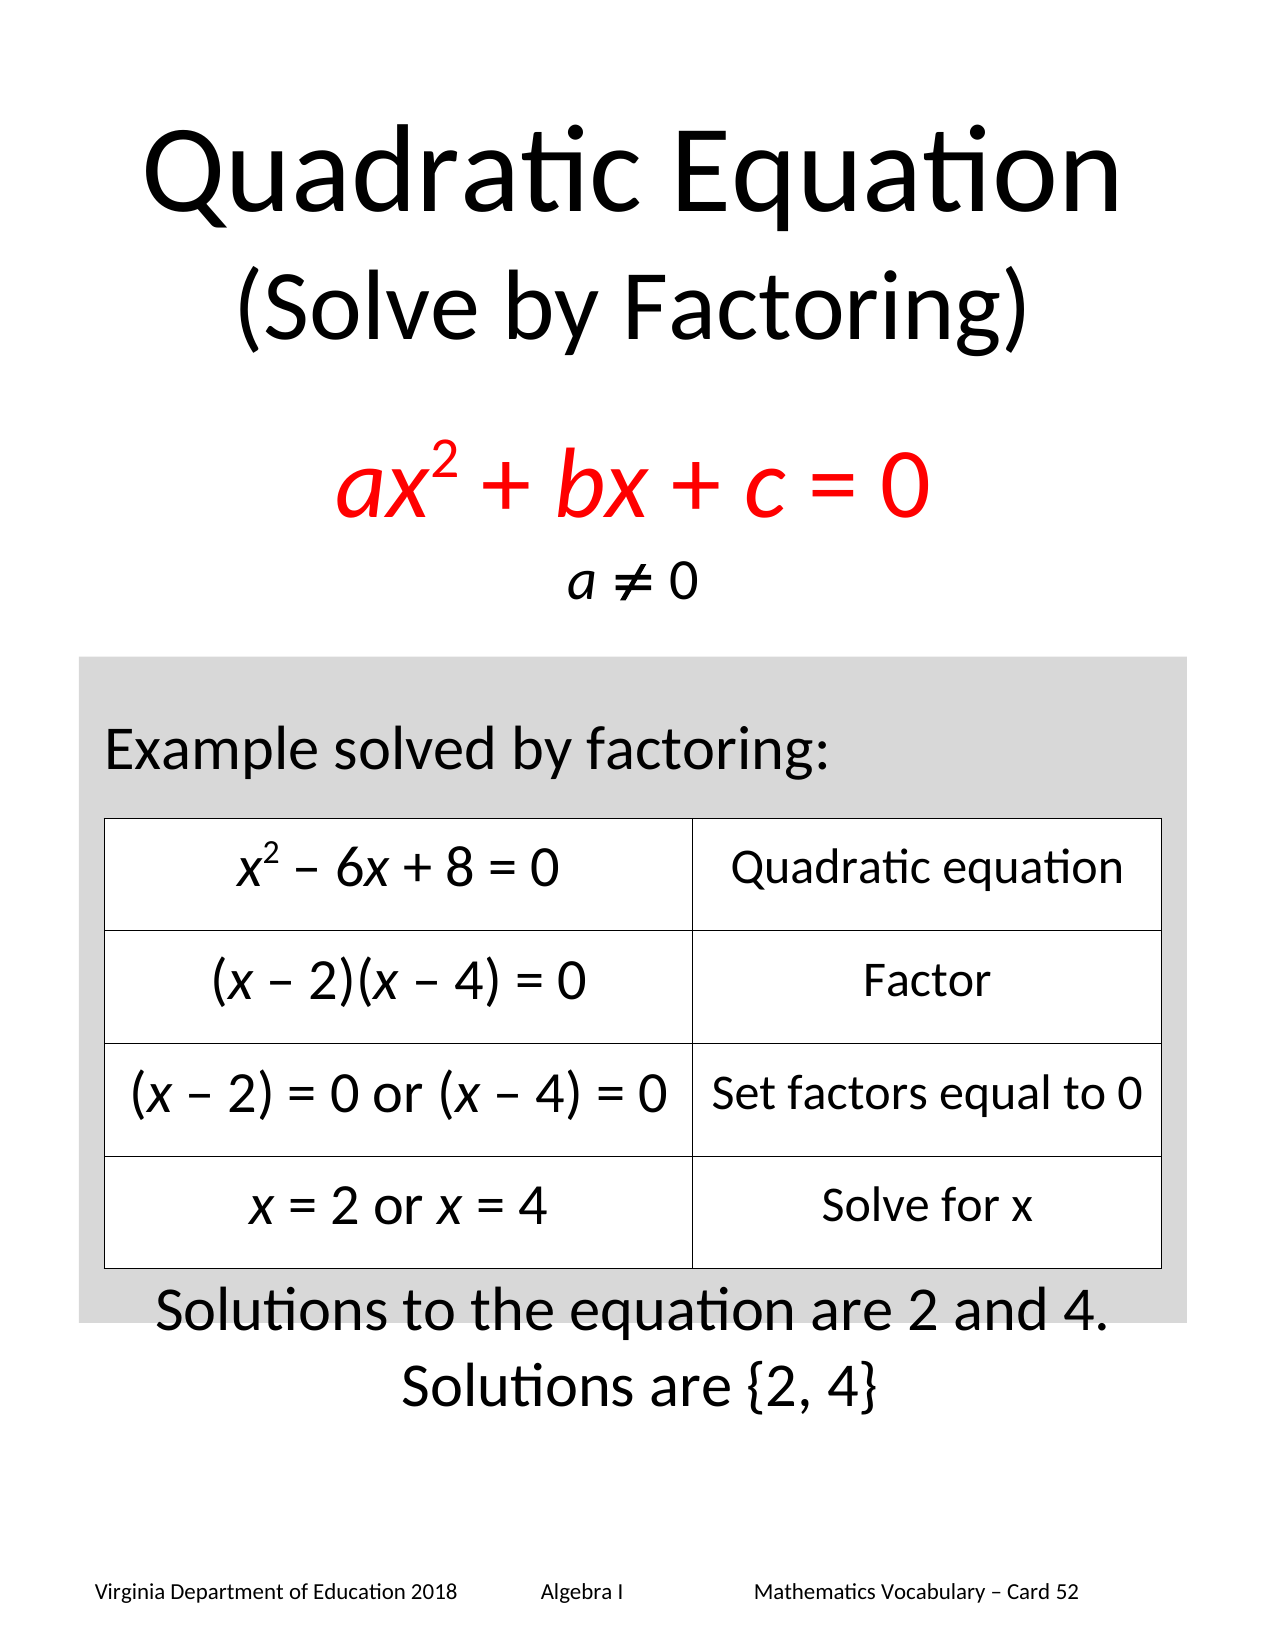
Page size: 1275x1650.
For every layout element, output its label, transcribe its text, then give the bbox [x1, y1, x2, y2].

text ax2 + bx + c = 0 [57, 421, 1209, 543]
table_cell Set factors equal to 0 [693, 1044, 1161, 1156]
table_cell (x – 2)(x – 4) = 0 [105, 931, 692, 1043]
table_cell Solve for x [693, 1157, 1161, 1268]
table_cell x = 2 or x = 4 [105, 1157, 692, 1268]
table_cell (x – 2) = 0 or (x – 4) = 0 [105, 1044, 692, 1156]
text Solutions to the equation are 2 and 4. [57, 895, 1209, 1346]
text Solutions are {2, 4} [57, 1346, 1209, 1422]
text (Solve by Factoring) [57, 243, 1209, 365]
subtitle Quadratic Equation [57, 90, 1209, 243]
text Example solved by factoring: [104, 708, 1209, 785]
table_header x2 – 6x + 8 = 0 [105, 819, 692, 930]
table_header Quadratic equation [693, 819, 1161, 930]
text a 0 [57, 543, 1209, 614]
table_cell Factor [693, 931, 1161, 1043]
